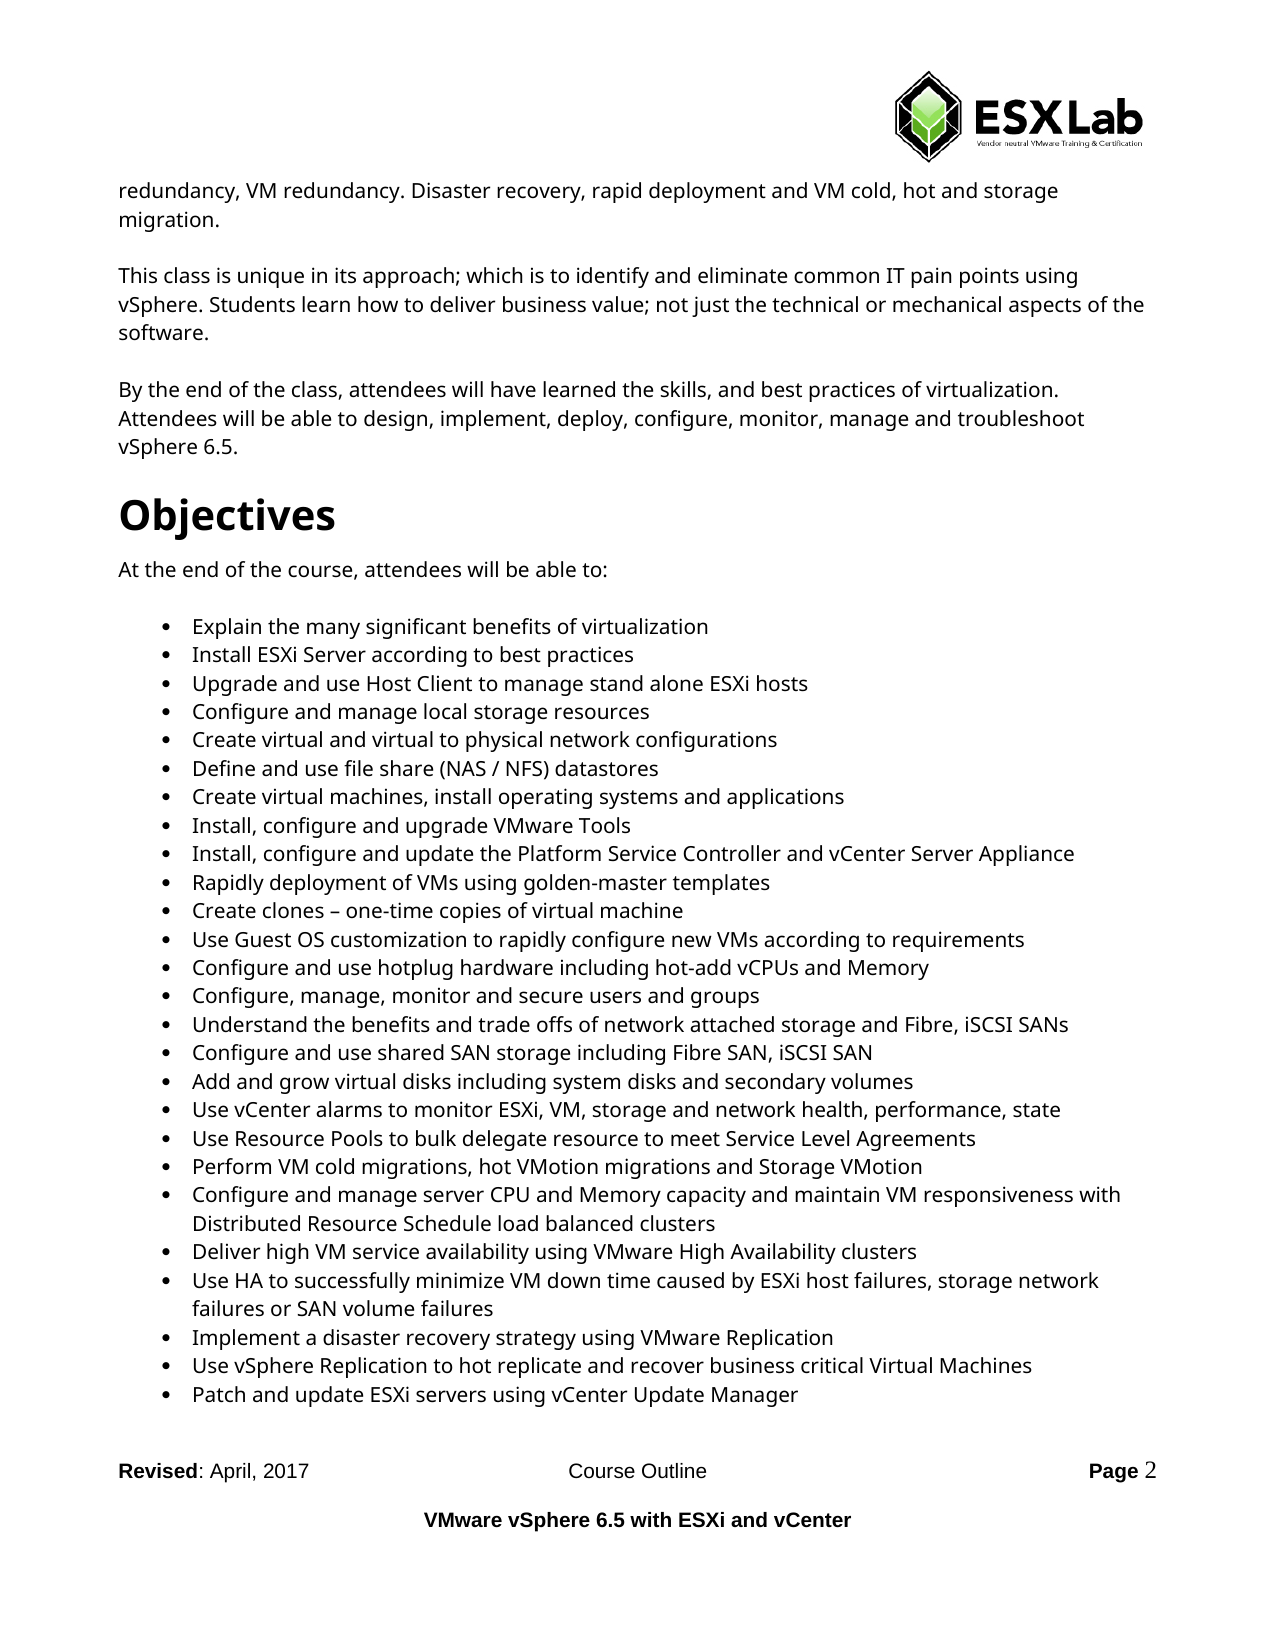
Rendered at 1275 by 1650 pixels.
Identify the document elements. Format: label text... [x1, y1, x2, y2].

list Create clones – one-time copies of virtual machine [162, 896, 1157, 925]
list Create virtual and virtual to physical network configurations [162, 726, 1157, 754]
text By the end of the class, attendees will have learned the skills, and best practices of virtualization. Attendees will be able to design, implement, deploy, configure, monitor, manage and troubleshoot vSphere 6.5. [118, 375, 1157, 461]
list Define and use file share (NAS / NFS) datastores [162, 754, 1157, 782]
list Explain the many significant benefits of virtualization [162, 612, 1157, 640]
picture [884, 62, 1155, 167]
list Configure and use shared SAN storage including Fibre SAN, iSCSI SAN [162, 1038, 1157, 1067]
list Add and grow virtual disks including system disks and secondary volumes [162, 1067, 1157, 1095]
list Use vCenter alarms to monitor ESXi, VM, storage and network health, performance, state [162, 1095, 1157, 1124]
list Use Guest OS customization to rapidly configure new VMs according to requirements [162, 925, 1157, 953]
list Patch and update ESXi servers using vCenter Update Manager [162, 1380, 1157, 1408]
list Use HA to successfully minimize VM down time caused by ESXi host failures, storage network failures or SAN volume failures [162, 1266, 1157, 1323]
text This class is unique in its approach; which is to identify and eliminate common IT pain points using vSphere. Students learn how to deliver business value; not just the technical or mechanical aspects of the software. [118, 262, 1157, 347]
list Configure and manage server CPU and Memory capacity and maintain VM responsiveness with Distributed Resource Schedule load balanced clusters [162, 1181, 1157, 1237]
list Install ESXi Server according to best practices [162, 640, 1157, 669]
list Deliver high VM service availability using VMware High Availability clusters [162, 1237, 1157, 1266]
list Use Resource Pools to bulk delegate resource to meet Service Level Agreements [162, 1124, 1157, 1152]
list Upgrade and use Host Client to manage stand alone ESXi hosts [162, 669, 1157, 697]
list Configure, manage, monitor and secure users and groups [162, 982, 1157, 1010]
list Rapidly deployment of VMs using golden-master templates [162, 868, 1157, 896]
text At the end of the course, attendees will be able to: [118, 555, 1157, 583]
list Configure and manage local storage resources [162, 697, 1157, 726]
list Understand the benefits and trade offs of network attached storage and Fibre, iSCSI SANs [162, 1010, 1157, 1038]
list Install, configure and update the Platform Service Controller and vCenter Server Appliance [162, 839, 1157, 868]
list Implement a disaster recovery strategy using VMware Replication [162, 1323, 1157, 1351]
list Use vSphere Replication to hot replicate and recover business critical Virtual Machines [162, 1351, 1157, 1380]
list Create virtual machines, install operating systems and applications [162, 782, 1157, 811]
list Perform VM cold migrations, hot VMotion migrations and Storage VMotion [162, 1152, 1157, 1181]
list Configure and use hotplug hardware including hot-add vCPUs and Memory [162, 953, 1157, 982]
subtitle Objectives [118, 486, 1157, 542]
list Install, configure and upgrade VMware Tools [162, 811, 1157, 839]
